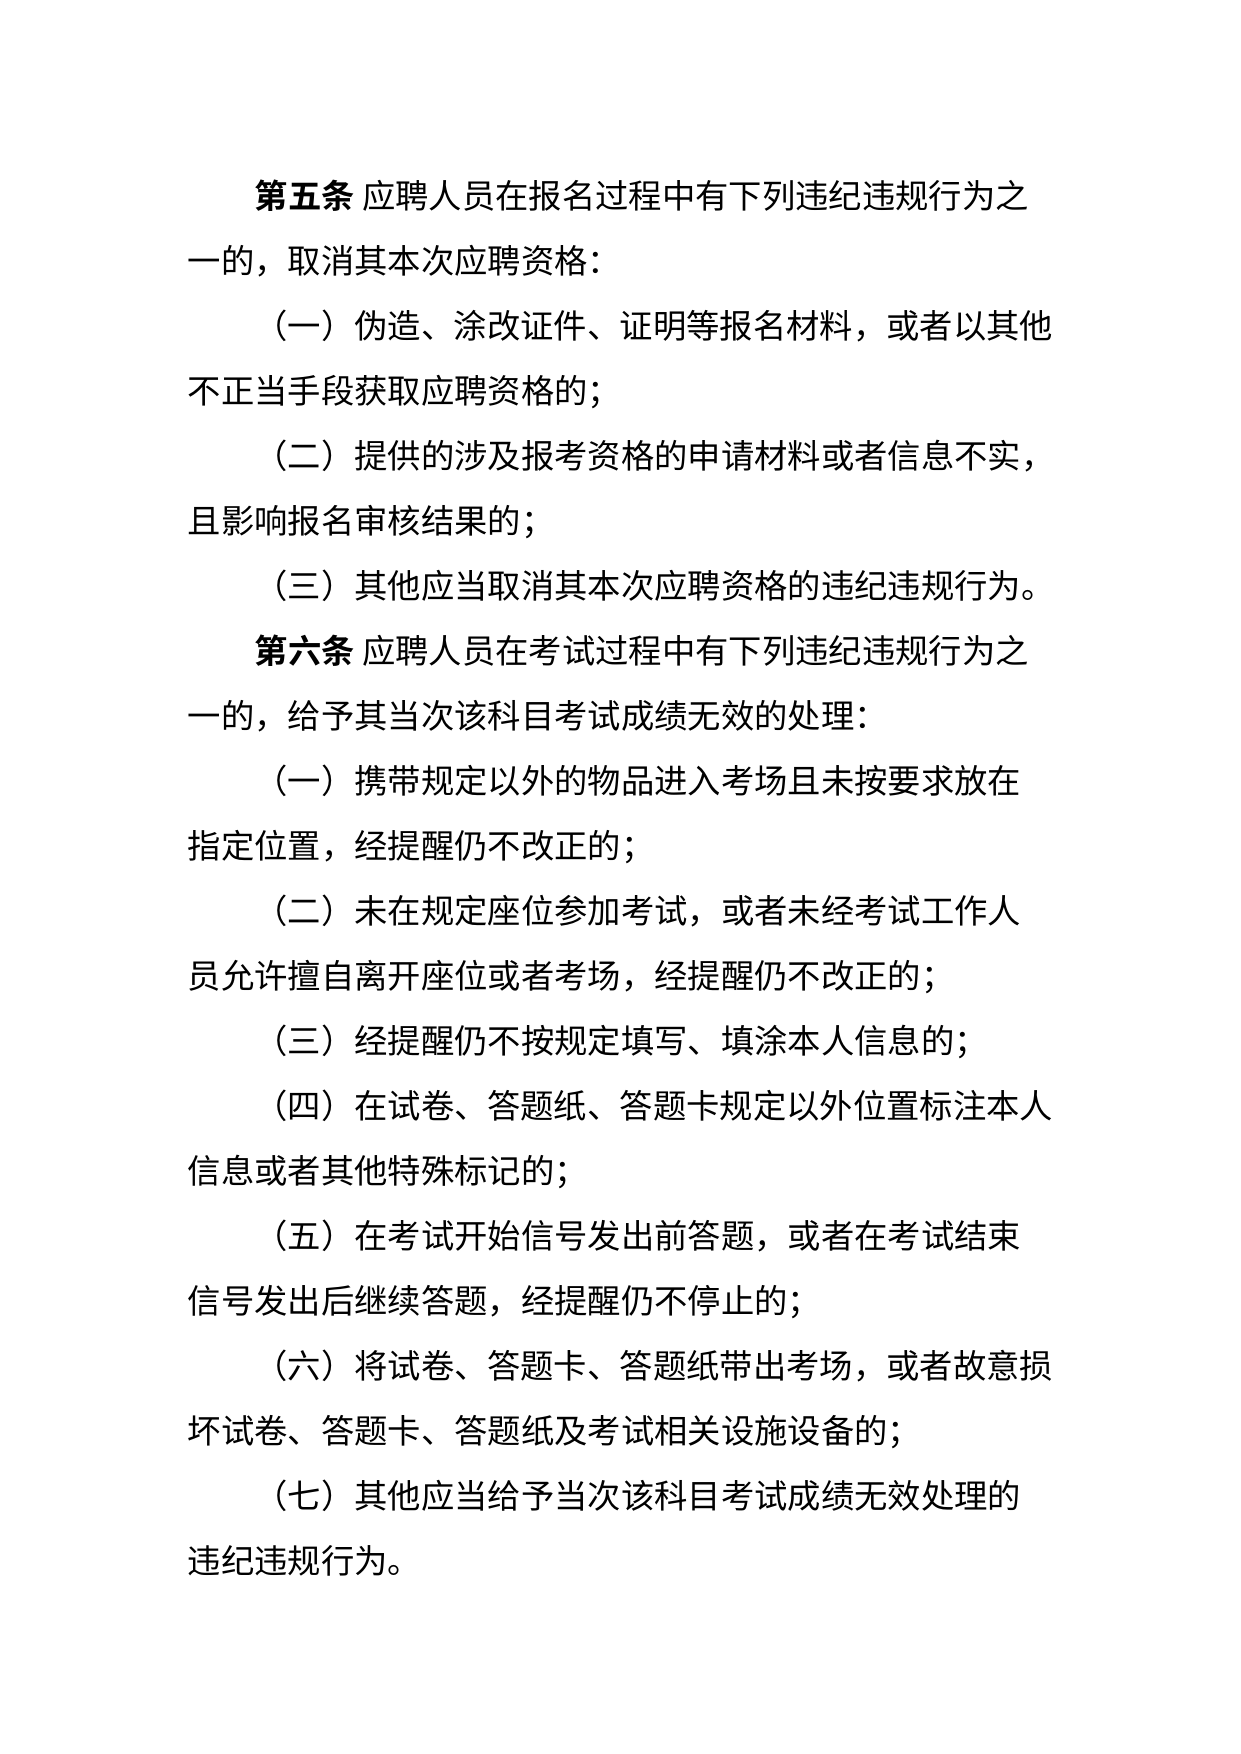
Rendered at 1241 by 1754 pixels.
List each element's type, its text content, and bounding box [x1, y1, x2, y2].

text （二）提供的涉及报考资格的申请材料或者信息不实，且影响报名审核结果的； [187, 422, 1053, 552]
text （三）其他应当取消其本次应聘资格的违纪违规行为。 [187, 552, 1053, 617]
text （四）在试卷、答题纸、答题卡规定以外位置标注本人信息或者其他特殊标记的； [187, 1072, 1053, 1202]
text （一）伪造、涂改证件、证明等报名材料，或者以其他不正当手段获取应聘资格的； [187, 292, 1053, 422]
text （二）未在规定座位参加考试，或者未经考试工作人员允许擅自离开座位或者考场，经提醒仍不改正的； [187, 877, 1053, 1007]
text 第五条 应聘人员在报名过程中有下列违纪违规行为之一的，取消其本次应聘资格： [187, 162, 1053, 292]
text （三）经提醒仍不按规定填写、填涂本人信息的； [187, 1007, 1053, 1072]
text （一）携带规定以外的物品进入考场且未按要求放在指定位置，经提醒仍不改正的； [187, 747, 1053, 877]
text （六）将试卷、答题卡、答题纸带出考场，或者故意损坏试卷、答题卡、答题纸及考试相关设施设备的； [187, 1332, 1053, 1462]
text （七）其他应当给予当次该科目考试成绩无效处理的违纪违规行为。 [187, 1462, 1053, 1592]
text （五）在考试开始信号发出前答题，或者在考试结束信号发出后继续答题，经提醒仍不停止的； [187, 1202, 1053, 1332]
text 第六条 应聘人员在考试过程中有下列违纪违规行为之一的，给予其当次该科目考试成绩无效的处理： [187, 617, 1053, 747]
